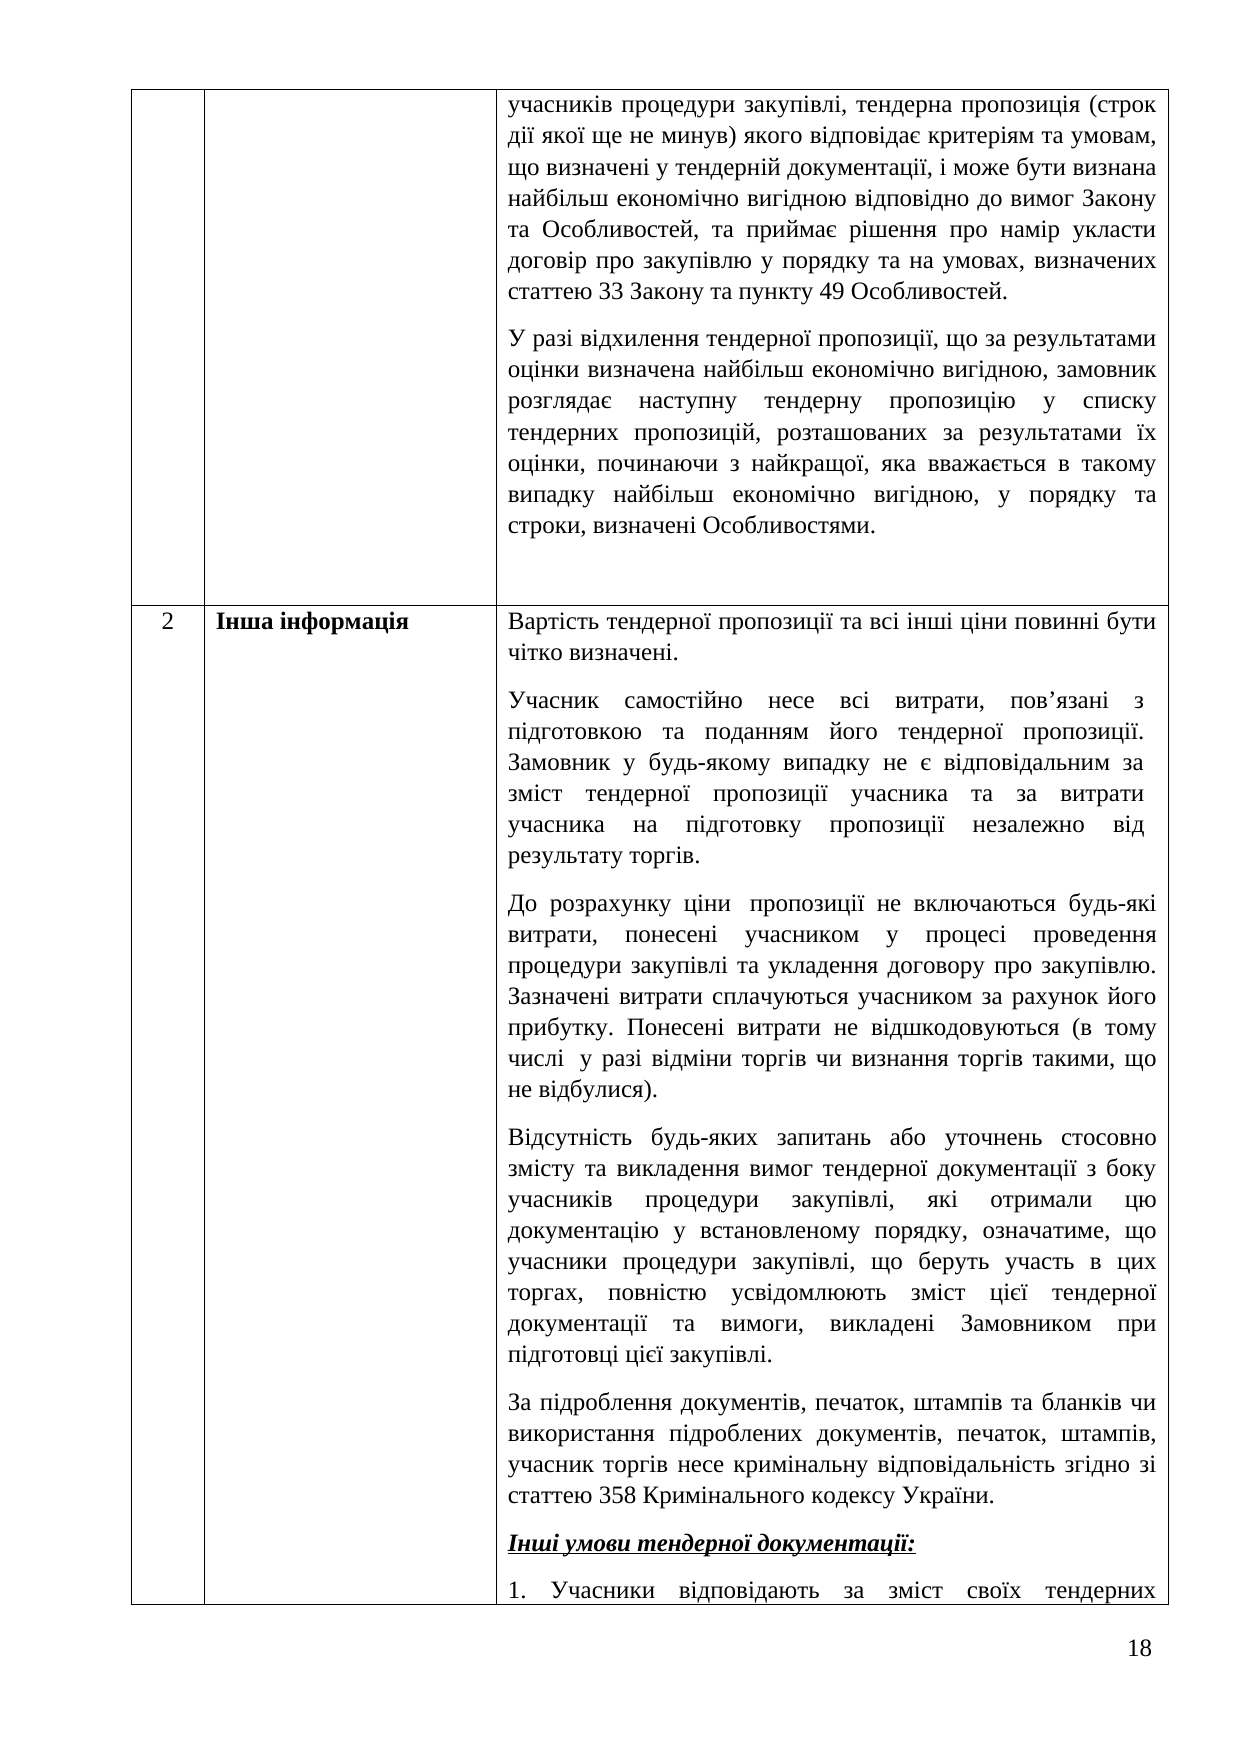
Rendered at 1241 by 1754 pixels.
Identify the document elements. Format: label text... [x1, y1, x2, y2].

table_cell Інша інформація [205, 606, 496, 1604]
table_cell 2 [132, 606, 204, 1604]
table_cell 1 [132, 90, 204, 605]
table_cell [497, 90, 1168, 605]
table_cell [497, 606, 1168, 1604]
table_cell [205, 90, 496, 605]
